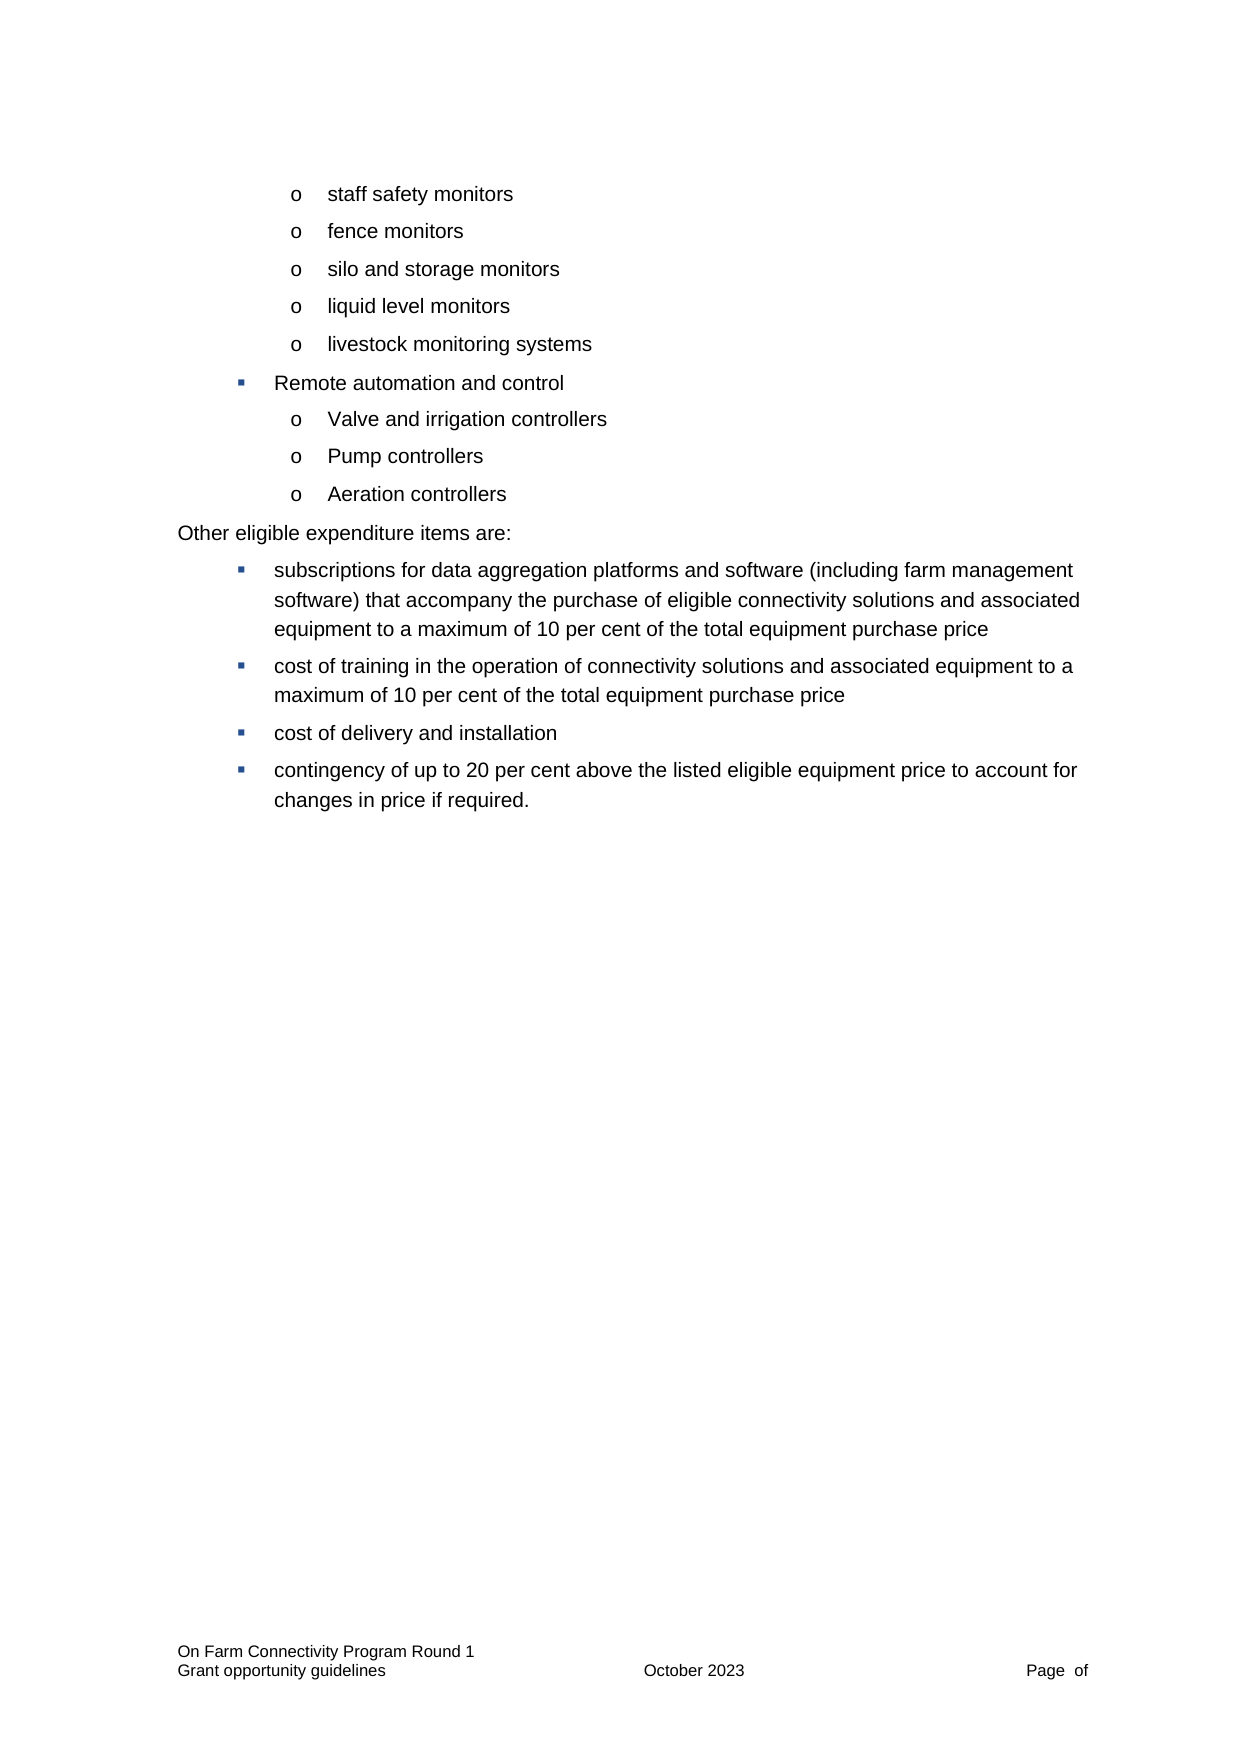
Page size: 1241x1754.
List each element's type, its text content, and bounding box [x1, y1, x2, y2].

list Valve and irrigation controllers [290, 403, 1092, 432]
list livestock monitoring systems [290, 328, 1092, 357]
list Aeration controllers [290, 478, 1092, 507]
list Remote automation and control [236, 366, 1092, 395]
list cost of delivery and installation [236, 716, 1092, 745]
list Other eligible expenditure items are: [177, 516, 1092, 545]
list contingency of up to 20 per cent above the listed eligible equipment price to account for changes in price if required. [236, 753, 1092, 811]
list liquid level monitors [290, 291, 1092, 320]
list cost of training in the operation of connectivity solutions and associated equipment to a maximum of 10 per cent of the total equipment purchase price [236, 649, 1092, 707]
list silo and storage monitors [290, 253, 1092, 282]
list staff safety monitors [290, 178, 1092, 207]
list subscriptions for data aggregation platforms and software (including farm management software) that accompany the purchase of eligible connectivity solutions and associated equipment to a maximum of 10 per cent of the total equipment purchase price [236, 553, 1092, 641]
list Pump controllers [290, 441, 1092, 470]
list fence monitors [290, 216, 1092, 245]
